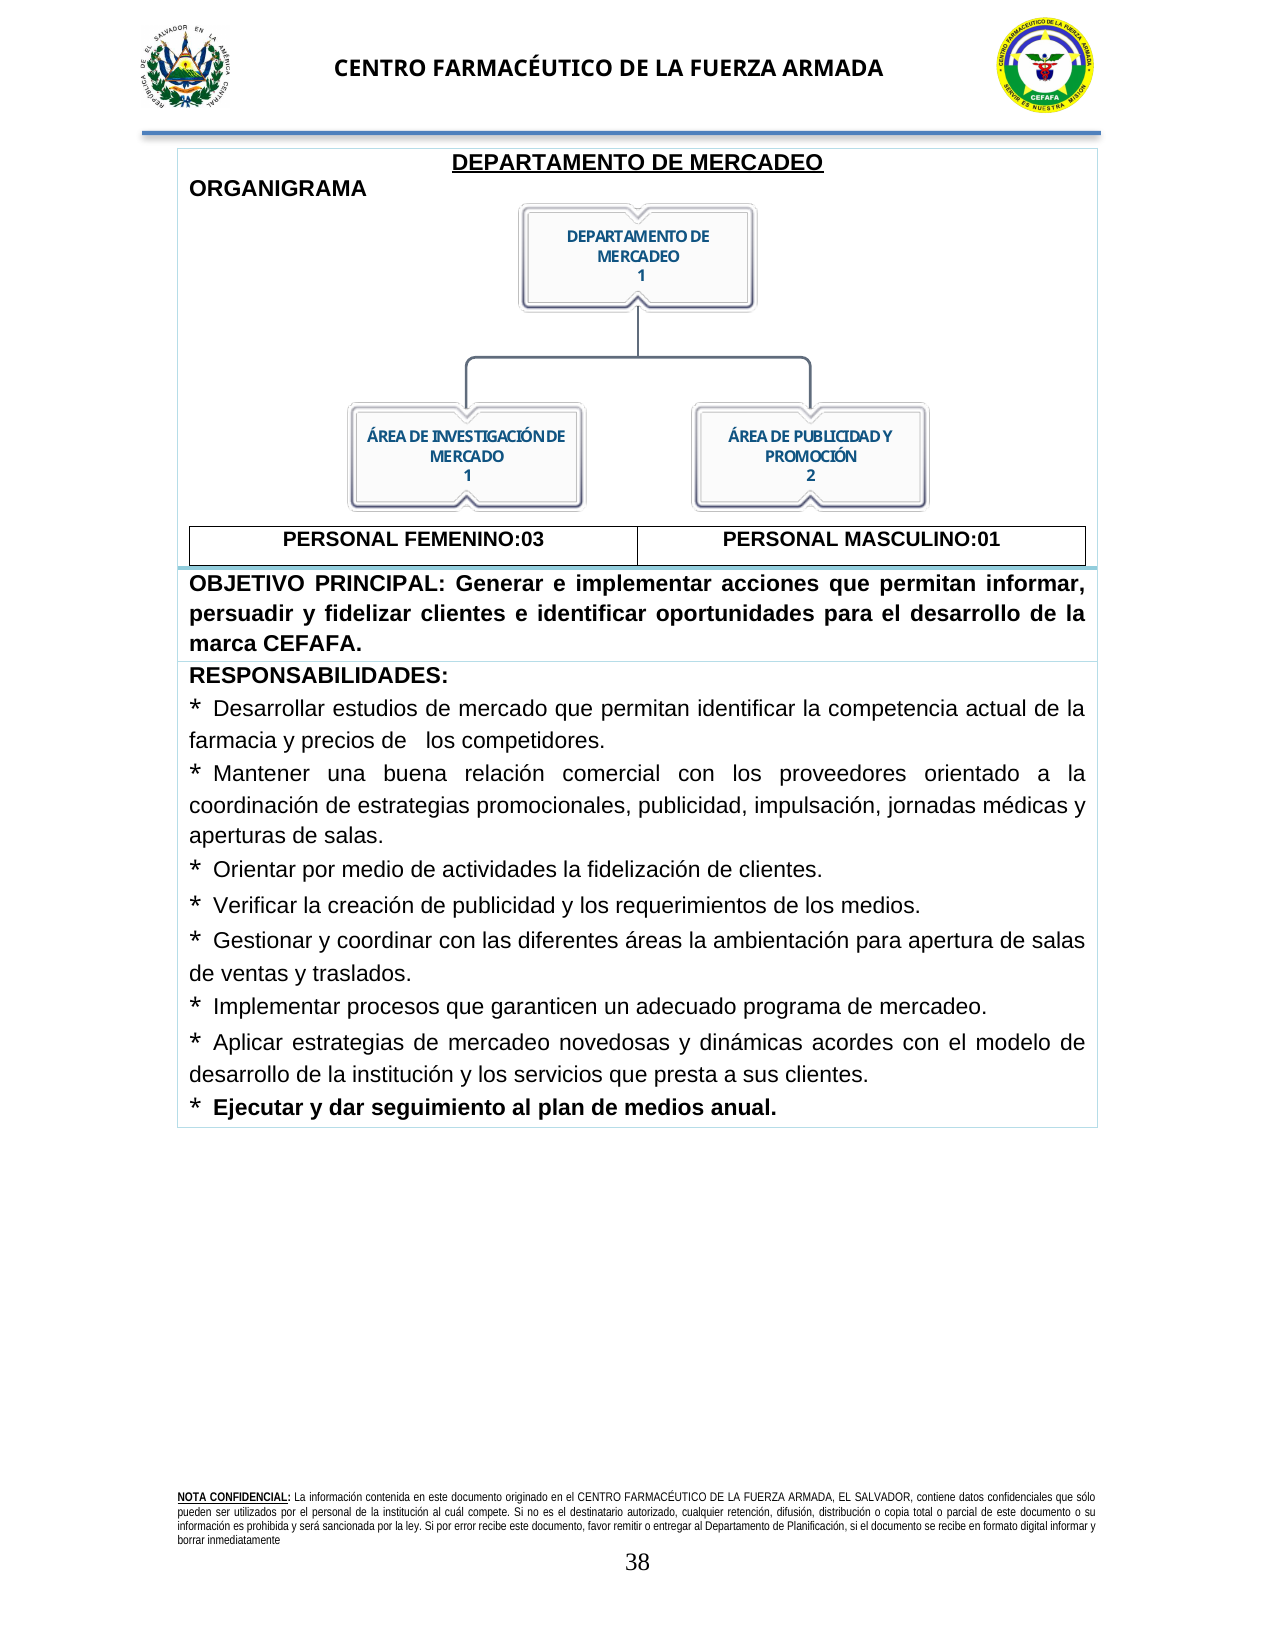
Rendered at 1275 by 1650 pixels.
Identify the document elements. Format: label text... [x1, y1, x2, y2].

picture [140, 25, 230, 108]
table_cell RESPONSABILIDADES: Desarrollar estudios de mercado que permitan identificar la competencia actual de la farmacia y precios de los competidores. Mantener una buena relación comercial con los proveedores orientado a la coordinación de estrategias promocionales, publicidad, impulsación, jornadas médicas y aperturas de salas. Orientar por medio de actividades la fidelización de clientes. Verificar la creación de publicidad y los requerimientos de los medios. Gestionar y coordinar con las diferentes áreas la ambientación para apertura de salas de ventas y traslados. Implementar procesos que garanticen un adecuado programa de mercadeo. Aplicar estrategias de mercadeo novedosas y dinámicas acordes con el modelo de desarrollo de la institución y los servicios que presta a sus clientes. Ejecutar y dar seguimiento al plan de medios anual. [178, 662, 1097, 1127]
table_cell OBJETIVO PRINCIPAL: Generar e implementar acciones que permitan informar, persuadir y fidelizar clientes e identificar oportunidades para el desarrollo de la marca CEFAFA. [178, 570, 1097, 661]
picture [993, 13, 1098, 117]
table_header DEPARTAMENTO DE MERCADEO ORGANIGRAMA [178, 149, 1097, 566]
